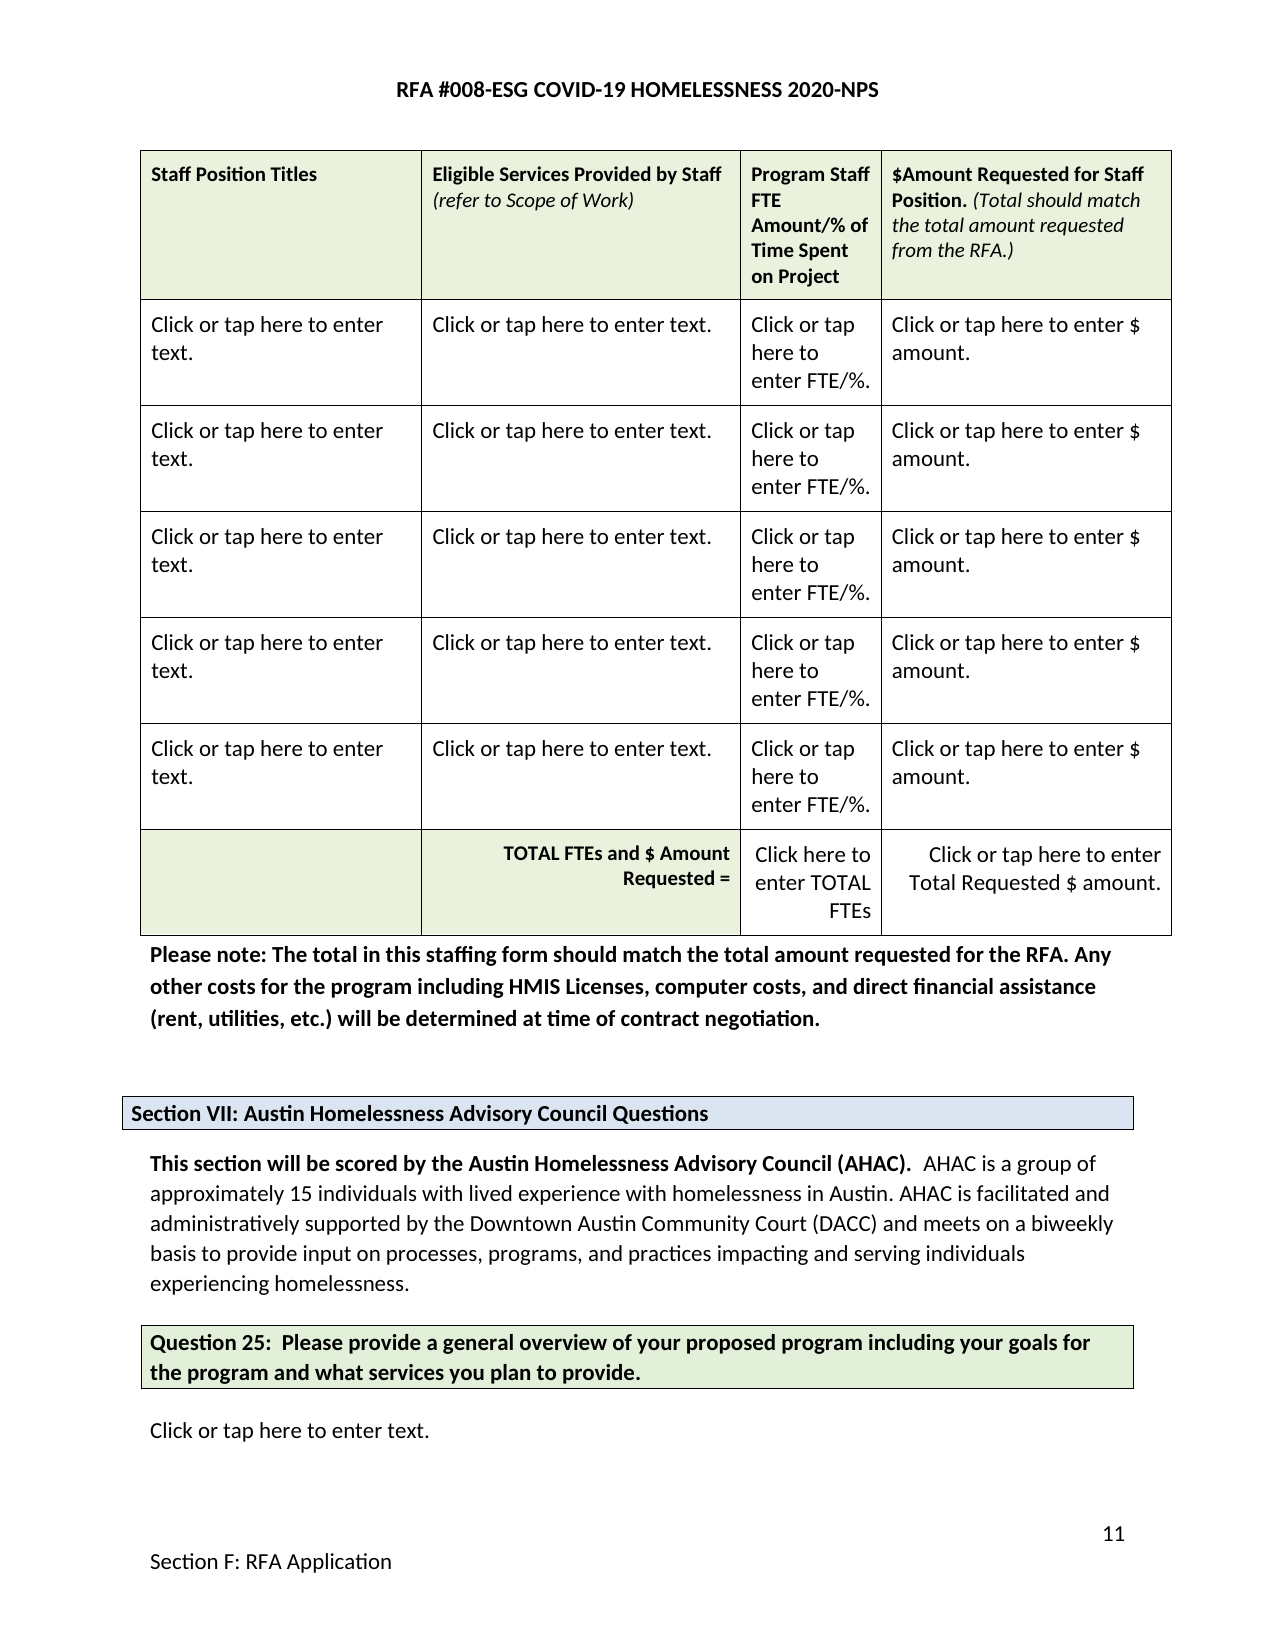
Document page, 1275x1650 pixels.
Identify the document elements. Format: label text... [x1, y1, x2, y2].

table_header Eligible Services Provided by Staff (refer to Scope of Work) [422, 151, 740, 299]
table_cell [422, 300, 740, 405]
table_cell [141, 618, 421, 723]
table_cell [741, 724, 881, 829]
table_cell TOTAL FTEs and $ Amount Requested = [422, 830, 740, 934]
table_cell [422, 512, 740, 617]
table_cell [141, 406, 421, 511]
text Please note: The total in this staffing form should match the total amount requested for the RFA. Any other costs for the program including HMIS Licenses, computer costs, and direct financial assistance (rent, utilities, etc.) will be determined at time of contract negotiation. [150, 940, 1125, 1032]
table_cell [141, 724, 421, 829]
table_header Staff Position Titles [141, 151, 421, 299]
table_cell [141, 512, 421, 617]
table_cell [141, 830, 421, 934]
table_cell [422, 618, 740, 723]
table_cell [422, 724, 740, 829]
table_cell [741, 830, 881, 934]
table_cell [741, 512, 881, 617]
table_header Program Staff FTE Amount/% of Time Spent on Project [741, 151, 881, 299]
table_cell [741, 618, 881, 723]
table_cell [741, 300, 881, 405]
text Question 25: Please provide a general overview of your proposed program including your goals for the program and what services you plan to provide. [142, 1326, 1133, 1388]
text This section will be scored by the Austin Homelessness Advisory Council (AHAC). AHAC is a group of approximately 15 individuals with lived experience with homelessness in Austin. AHAC is facilitated and administratively supported by the Downtown Austin Community Court (DACC) and meets on a biweekly basis to provide input on processes, programs, and practices impacting and serving individuals experiencing homelessness. [150, 1149, 1125, 1298]
table_cell [741, 406, 881, 511]
table_header $Amount Requested for Staff Position. (Total should match the total amount requested from the RFA.) [882, 151, 1171, 299]
table_cell [422, 406, 740, 511]
text Section VII: Austin Homelessness Advisory Council Questions [123, 1097, 1133, 1129]
table_cell [141, 300, 421, 405]
